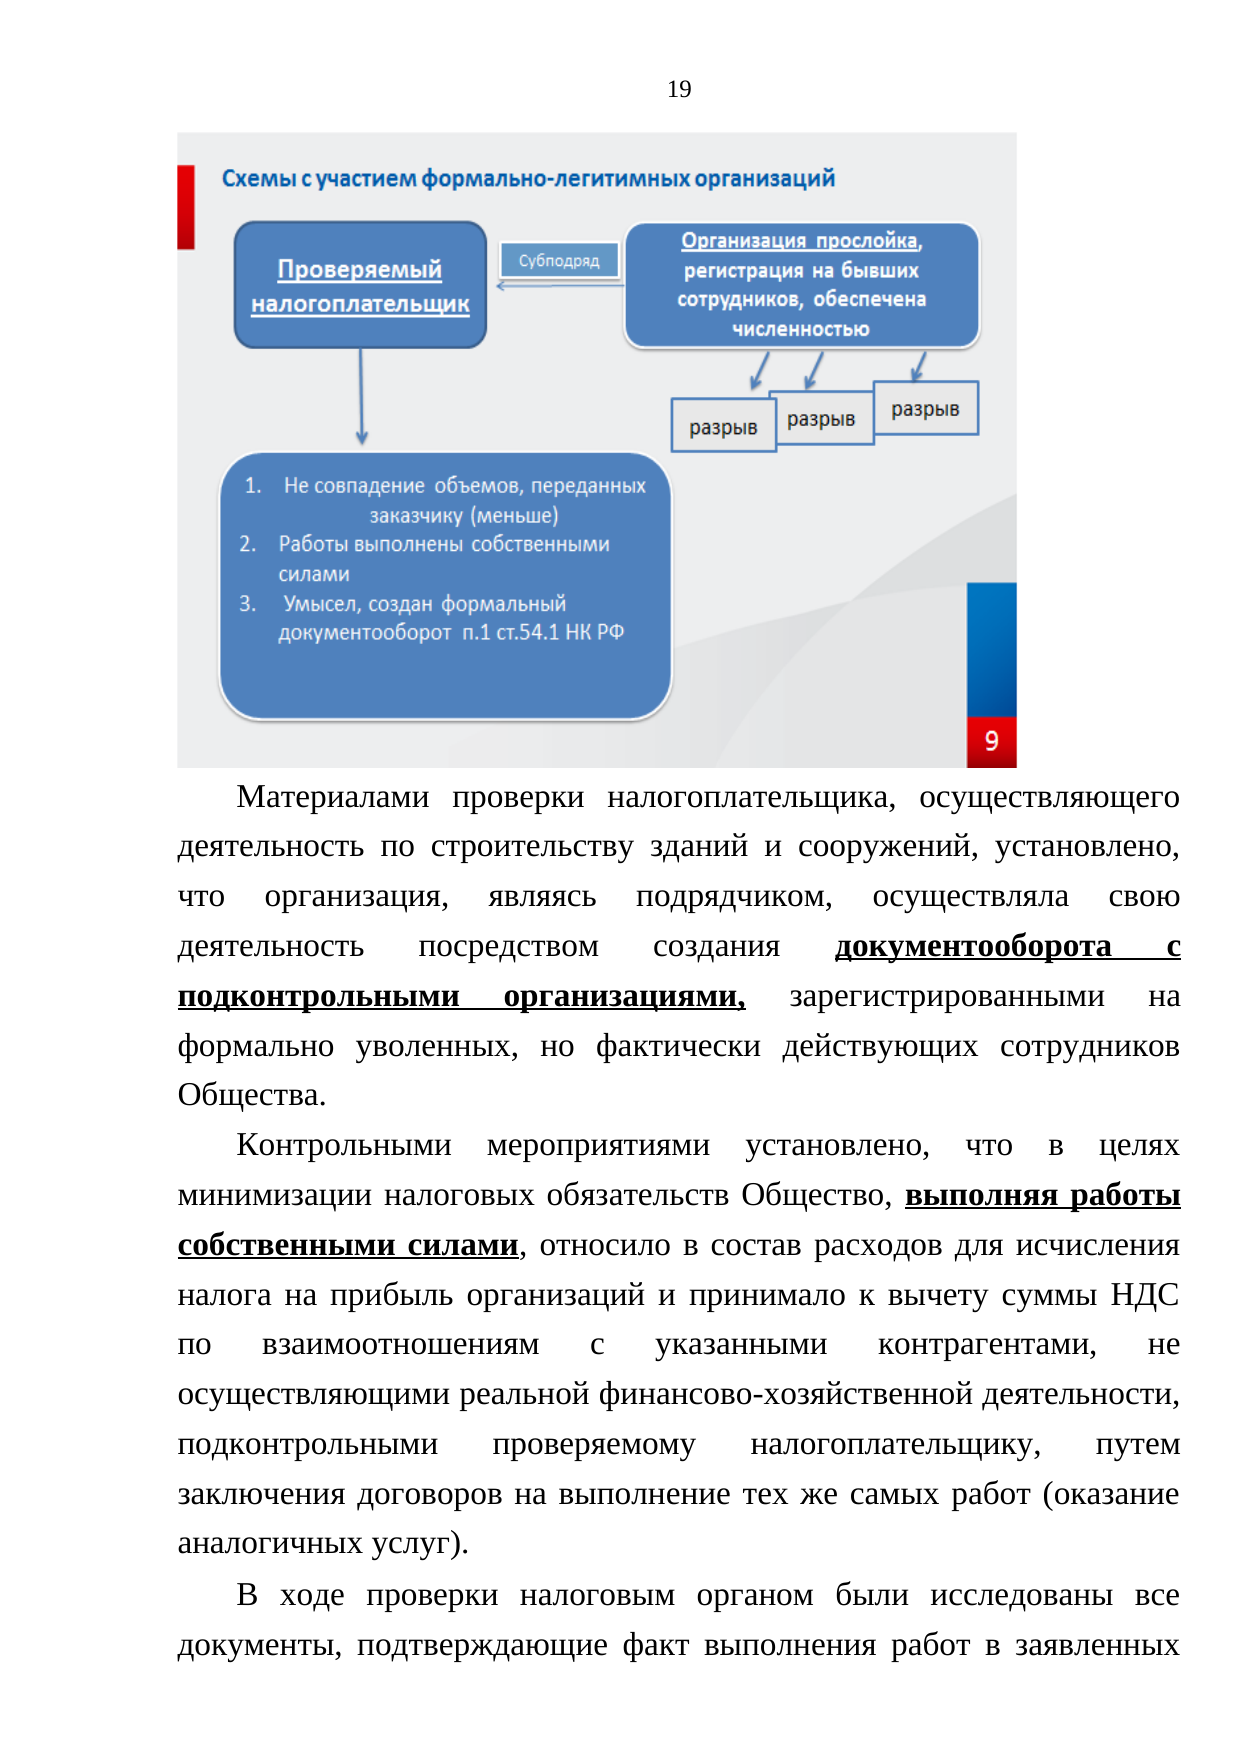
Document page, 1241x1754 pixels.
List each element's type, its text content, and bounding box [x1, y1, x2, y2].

text Контрольными мероприятиями установлено, что в целях минимизации налоговых обязательств Общество, выполняя работы собственными силами, относило в состав расходов для исчисления налога на прибыль организаций и принимало к вычету суммы НДС по взаимоотношениям с указанными контрагентами, не осуществляющими реальной финансово-хозяйственной деятельности, подконтрольными проверяемому налогоплательщику, путем заключения договоров на выполнение тех же самых работ (оказание аналогичных услуг). [177, 1124, 1181, 1561]
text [177, 1575, 1181, 1663]
text Материалами проверки налогоплательщика, осуществляющего деятельность по строительству зданий и сооружений, установлено, что организация, являясь подрядчиком, осуществляла свою деятельность посредством создания документооборота с подконтрольными организациями, зарегистрированными на формально уволенных, но фактически действующих сотрудников Общества. [177, 776, 1181, 1113]
picture [177, 131, 1018, 768]
